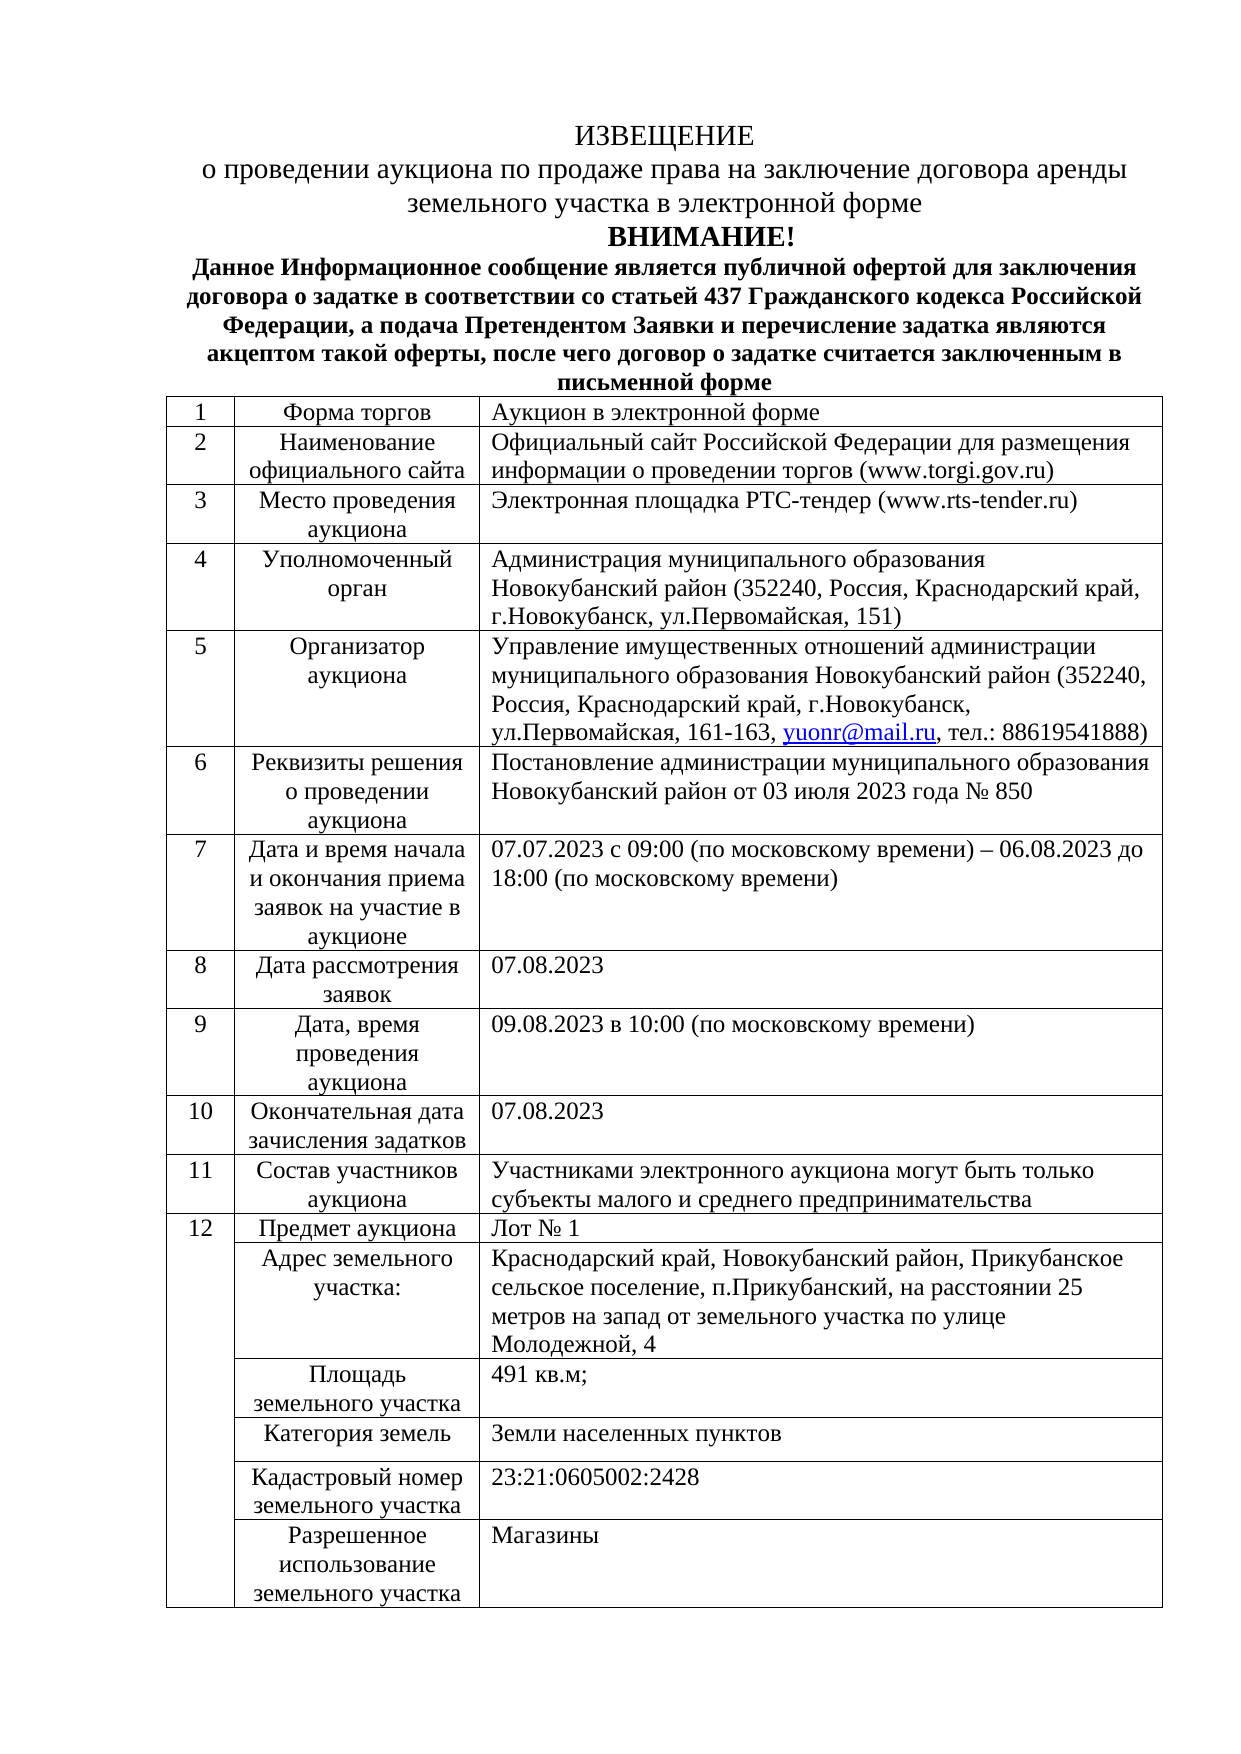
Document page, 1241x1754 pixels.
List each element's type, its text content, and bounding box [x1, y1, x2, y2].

table_cell 2 [167, 427, 234, 484]
table_cell Дата, время проведения аукциона [235, 1009, 479, 1095]
table_cell Кадастровый номер земельного участка [235, 1462, 479, 1519]
text о проведении аукциона по продаже права на заключение договора аренды земельного участка в электронной форме [177, 152, 1152, 219]
table_cell Официальный сайт Российской Федерации для размещения информации о проведении торгов (www.torgi.gov.ru) [480, 427, 1162, 484]
table_cell Участниками электронного аукциона могут быть только субъекты малого и среднего предпринимательства [480, 1155, 1162, 1212]
table_cell Место проведения аукциона [235, 485, 479, 543]
table_cell Состав участников аукциона [235, 1155, 479, 1212]
table_cell 491 кв.м; [480, 1359, 1162, 1417]
table_cell Категория земель [235, 1418, 479, 1461]
table_cell Электронная площадка РТС-тендер (www.rts-tender.ru) [480, 485, 1162, 543]
table_cell Предмет аукциона [235, 1214, 479, 1242]
table_cell 09.08.2023 в 10:00 (по московскому времени) [480, 1009, 1162, 1095]
table_cell Разрешенное использование земельного участка [235, 1520, 479, 1607]
table_cell Земли населенных пунктов [480, 1418, 1162, 1461]
table_cell 8 [167, 951, 234, 1008]
table_cell Организатор аукциона [235, 631, 479, 746]
table_cell Управление имущественных отношений администрации муниципального образования Новокубанский район (352240, Россия, Краснодарский край, г.Новокубанск, ул.Первомайская, 161-163, yuonr@mail.ru, тел.: 88619541888) [480, 631, 1162, 746]
table_cell 4 [167, 544, 234, 630]
table_cell 11 [167, 1155, 234, 1212]
table_cell 9 [167, 1009, 234, 1095]
table_cell 7 [167, 835, 234, 949]
text ИЗВЕЩЕНИЕ [177, 118, 1152, 152]
table_cell 07.08.2023 [480, 1096, 1162, 1154]
table_cell Наименование официального сайта [235, 427, 479, 484]
table_cell Дата и время начала и окончания приема заявок на участие в аукционе [235, 835, 479, 949]
table_cell Постановление администрации муниципального образования Новокубанский район от 03 июля 2023 года № 850 [480, 747, 1162, 833]
text ВНИМАНИЕ! [177, 219, 1152, 252]
table_cell Адрес земельного участка: [235, 1243, 479, 1358]
table_cell 6 [167, 747, 234, 833]
table_cell Краснодарский край, Новокубанский район, Прикубанское сельское поселение, п.Прикубанский, на расстоянии 25 метров на запад от земельного участка по улице Молодежной, 4 [480, 1243, 1162, 1358]
table_cell Дата рассмотрения заявок [235, 951, 479, 1008]
table_cell Администрация муниципального образования Новокубанский район (352240, Россия, Краснодарский край, г.Новокубанск, ул.Первомайская, 151) [480, 544, 1162, 630]
table_cell 10 [167, 1096, 234, 1154]
table_cell Площадь земельного участка [235, 1359, 479, 1417]
table_cell Лот № 1 [480, 1214, 1162, 1242]
table_cell 5 [167, 631, 234, 746]
table_cell 07.07.2023 с 09:00 (по московскому времени) – 06.08.2023 до 18:00 (по московскому времени) [480, 835, 1162, 949]
table_header Форма торгов [235, 397, 479, 426]
table_cell 12 [167, 1214, 234, 1607]
table_cell Окончательная дата зачисления задатков [235, 1096, 479, 1154]
text Данное Информационное сообщение является публичной офертой для заключения договора о задатке в соответствии со статьей 437 Гражданского кодекса Российской Федерации, а подача Претендентом Заявки и перечисление задатка являются акцептом такой оферты, после чего договор о задатке считается заключенным в письменной форме [177, 252, 1152, 396]
table_header 1 [167, 397, 234, 426]
table_cell Уполномоченный орган [235, 544, 479, 630]
table_cell Магазины [480, 1520, 1162, 1607]
table_header Аукцион в электронной форме [480, 397, 1162, 426]
table_cell 23:21:0605002:2428 [480, 1462, 1162, 1519]
table_cell Реквизиты решения о проведении аукциона [235, 747, 479, 833]
table_cell 3 [167, 485, 234, 543]
table_cell 07.08.2023 [480, 951, 1162, 1008]
